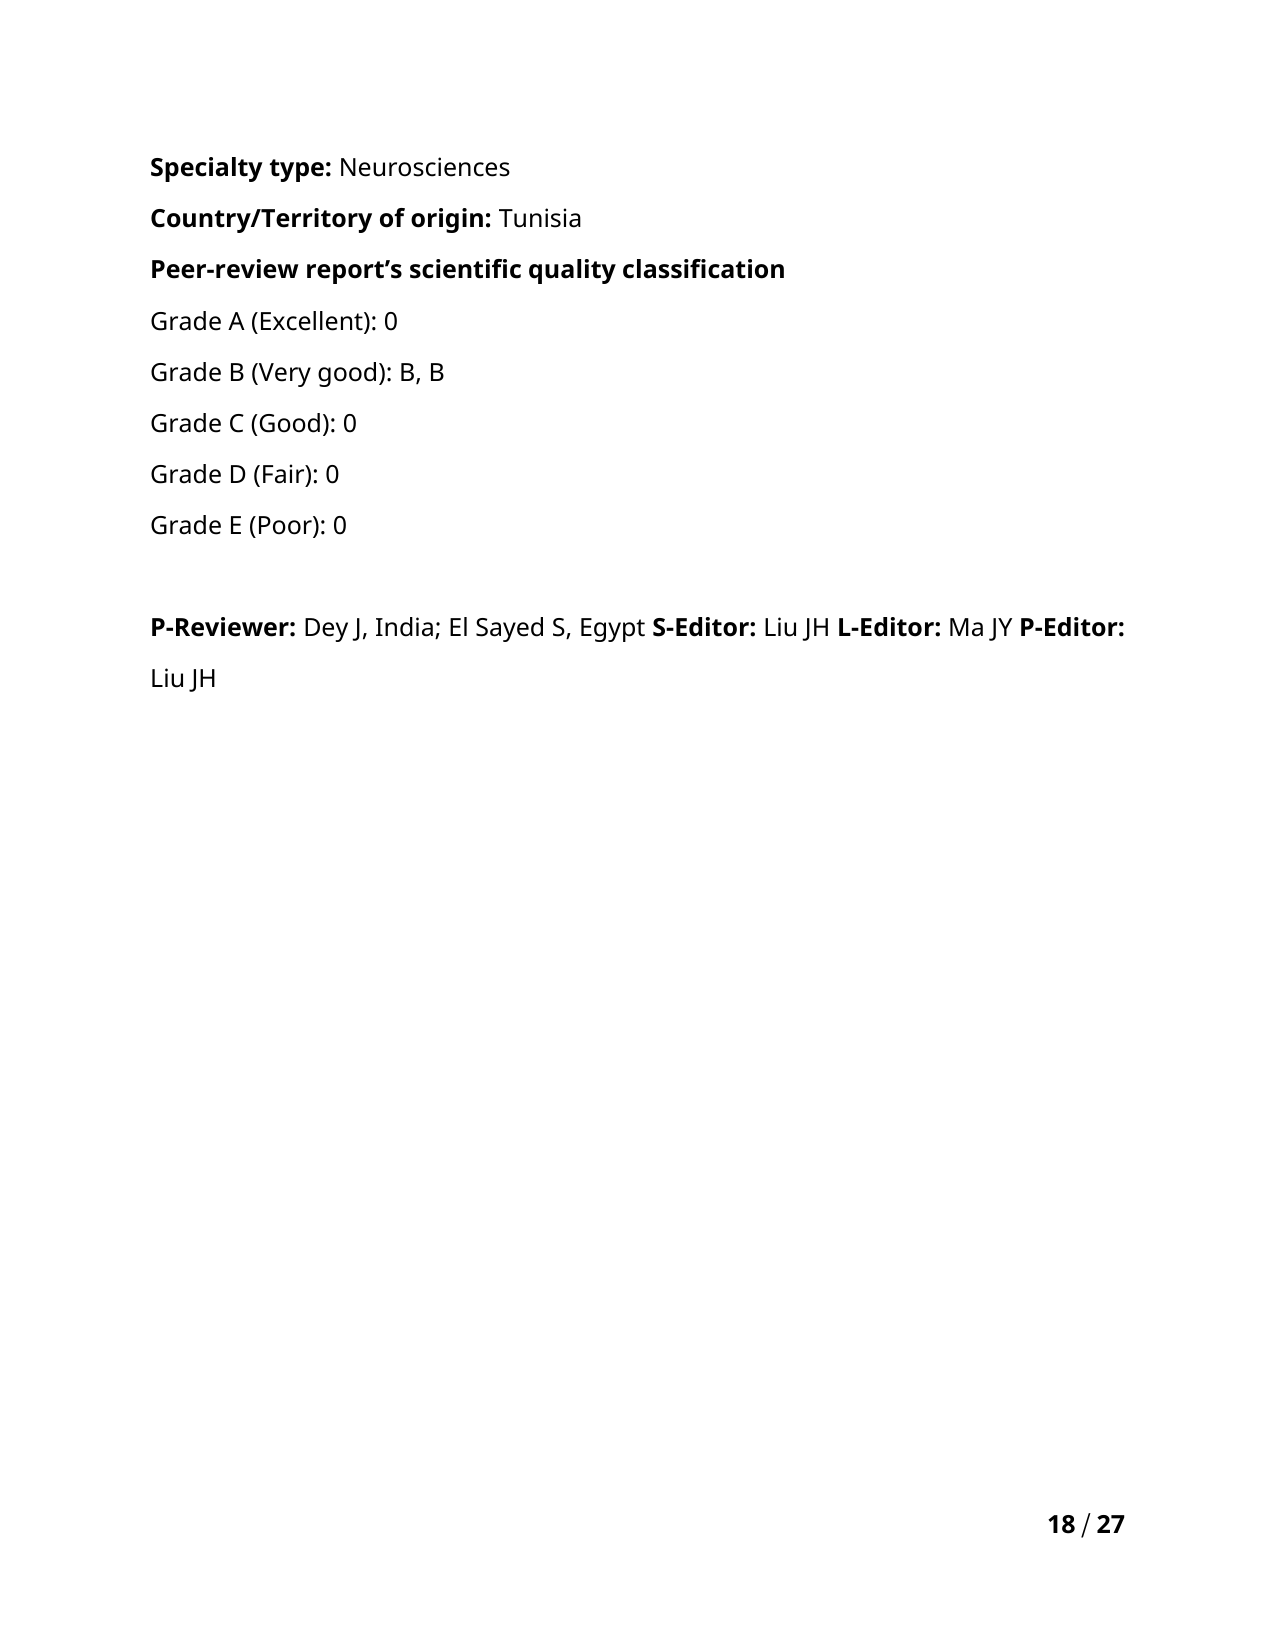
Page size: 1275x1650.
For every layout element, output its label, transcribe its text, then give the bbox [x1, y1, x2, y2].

text Grade D (Fair): 0 [150, 456, 1125, 490]
text Country/Territory of origin: Tunisia [150, 201, 1125, 235]
text Grade A (Excellent): 0 [150, 303, 1125, 337]
text Peer-review report’s scientific quality classification [150, 252, 1125, 286]
text P-Reviewer: Dey J, India; El Sayed S, Egypt S-Editor: Liu JH L-Editor: Ma JY P-Editor: Liu JH [150, 609, 1125, 694]
text Grade C (Good): 0 [150, 405, 1125, 439]
text Specialty type: Neurosciences [150, 150, 1125, 184]
text Grade E (Poor): 0 [150, 507, 1125, 541]
text Grade B (Very good): B, B [150, 354, 1125, 388]
